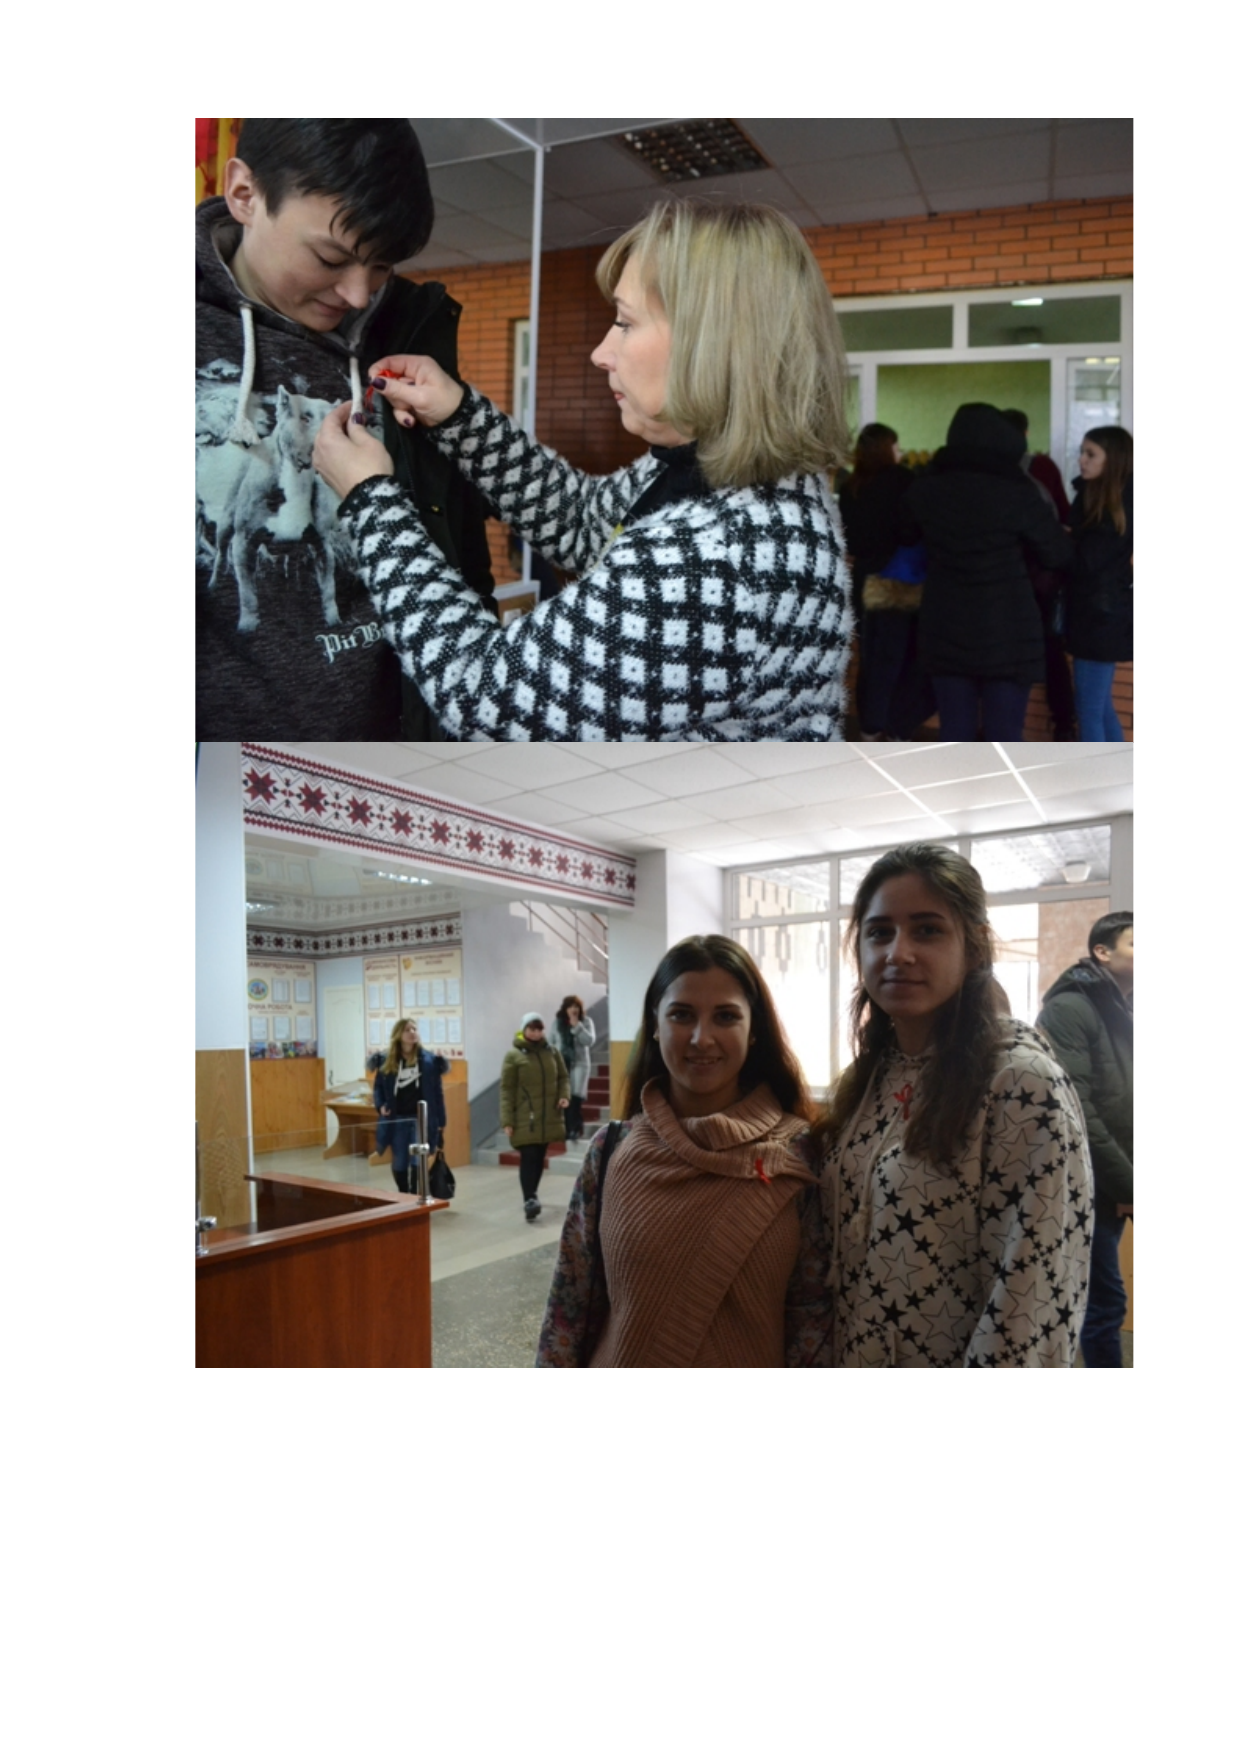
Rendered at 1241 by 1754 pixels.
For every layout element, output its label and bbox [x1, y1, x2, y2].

picture [195, 118, 1134, 1368]
